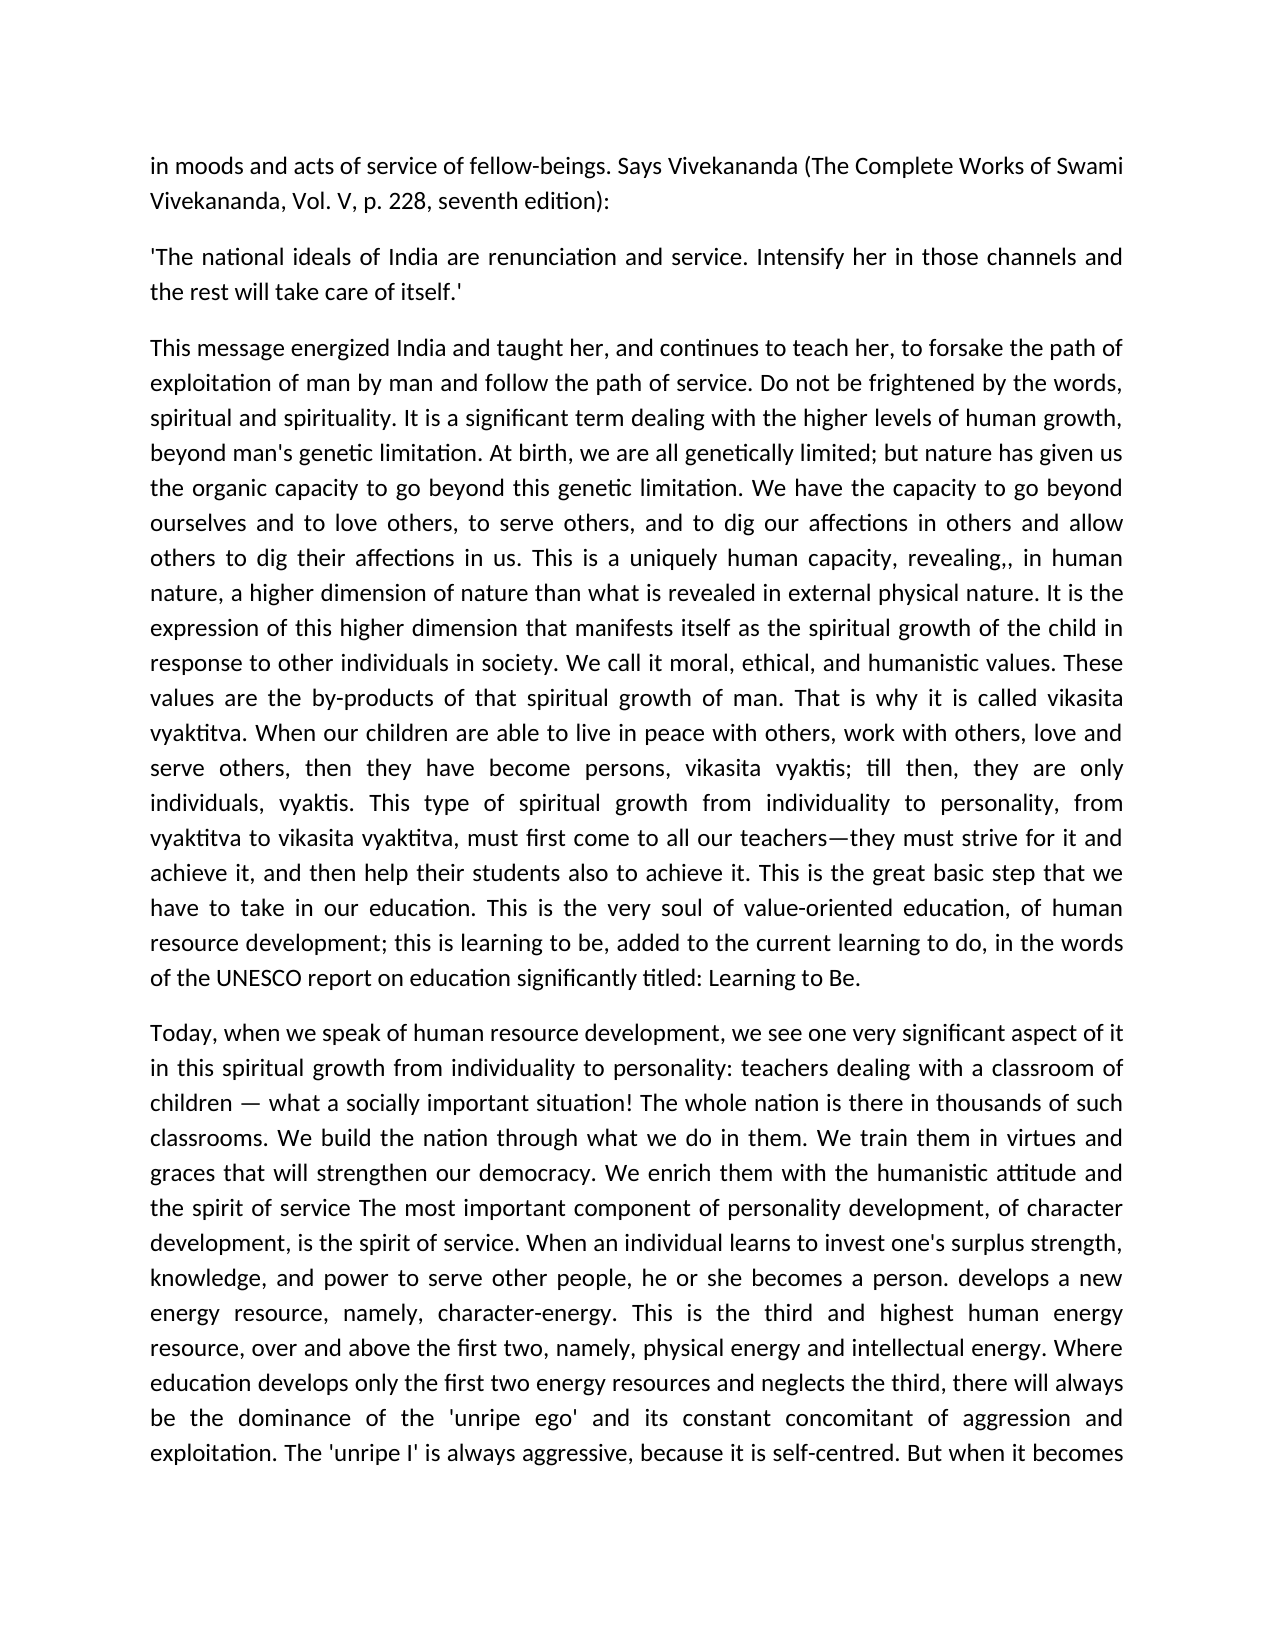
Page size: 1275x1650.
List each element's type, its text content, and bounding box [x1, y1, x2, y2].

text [150, 1017, 1125, 1468]
text This message energized India and taught her, and continues to teach her, to forsake the path of exploitation of man by man and follow the path of service. Do not be frightened by the words, spiritual and spirituality. It is a significant term dealing with the higher levels of human growth, beyond man's genetic limitation. At birth, we are all genetically limited; but nature has given us the organic capacity to go beyond this genetic limitation. We have the capacity to go beyond ourselves and to love others, to serve others, and to dig our affections in others and allow others to dig their affections in us. This is a uniquely human capacity, revealing,, in human nature, a higher dimension of nature than what is revealed in external physical nature. It is the expression of this higher dimension that manifests itself as the spiritual growth of the child in response to other individuals in society. We call it moral, ethical, and humanistic values. These values are the by-products of that spiritual growth of man. That is why it is called vikasita vyaktitva. When our children are able to live in peace with others, work with others, love and serve others, then they have become persons, vikasita vyaktis; till then, they are only individuals, vyaktis. This type of spiritual growth from individuality to personality, from vyaktitva to vikasita vyaktitva, must first come to all our teachers—they must strive for it and achieve it, and then help their students also to achieve it. This is the great basic step that we have to take in our education. This is the very soul of value-oriented education, of human resource development; this is learning to be, added to the current learning to do, in the words of the UNESCO report on education significantly titled: Learning to Be. [150, 332, 1125, 992]
text 'The national ideals of India are renunciation and service. Intensify her in those channels and the rest will take care of itself.' [150, 241, 1125, 306]
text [150, 150, 1125, 216]
